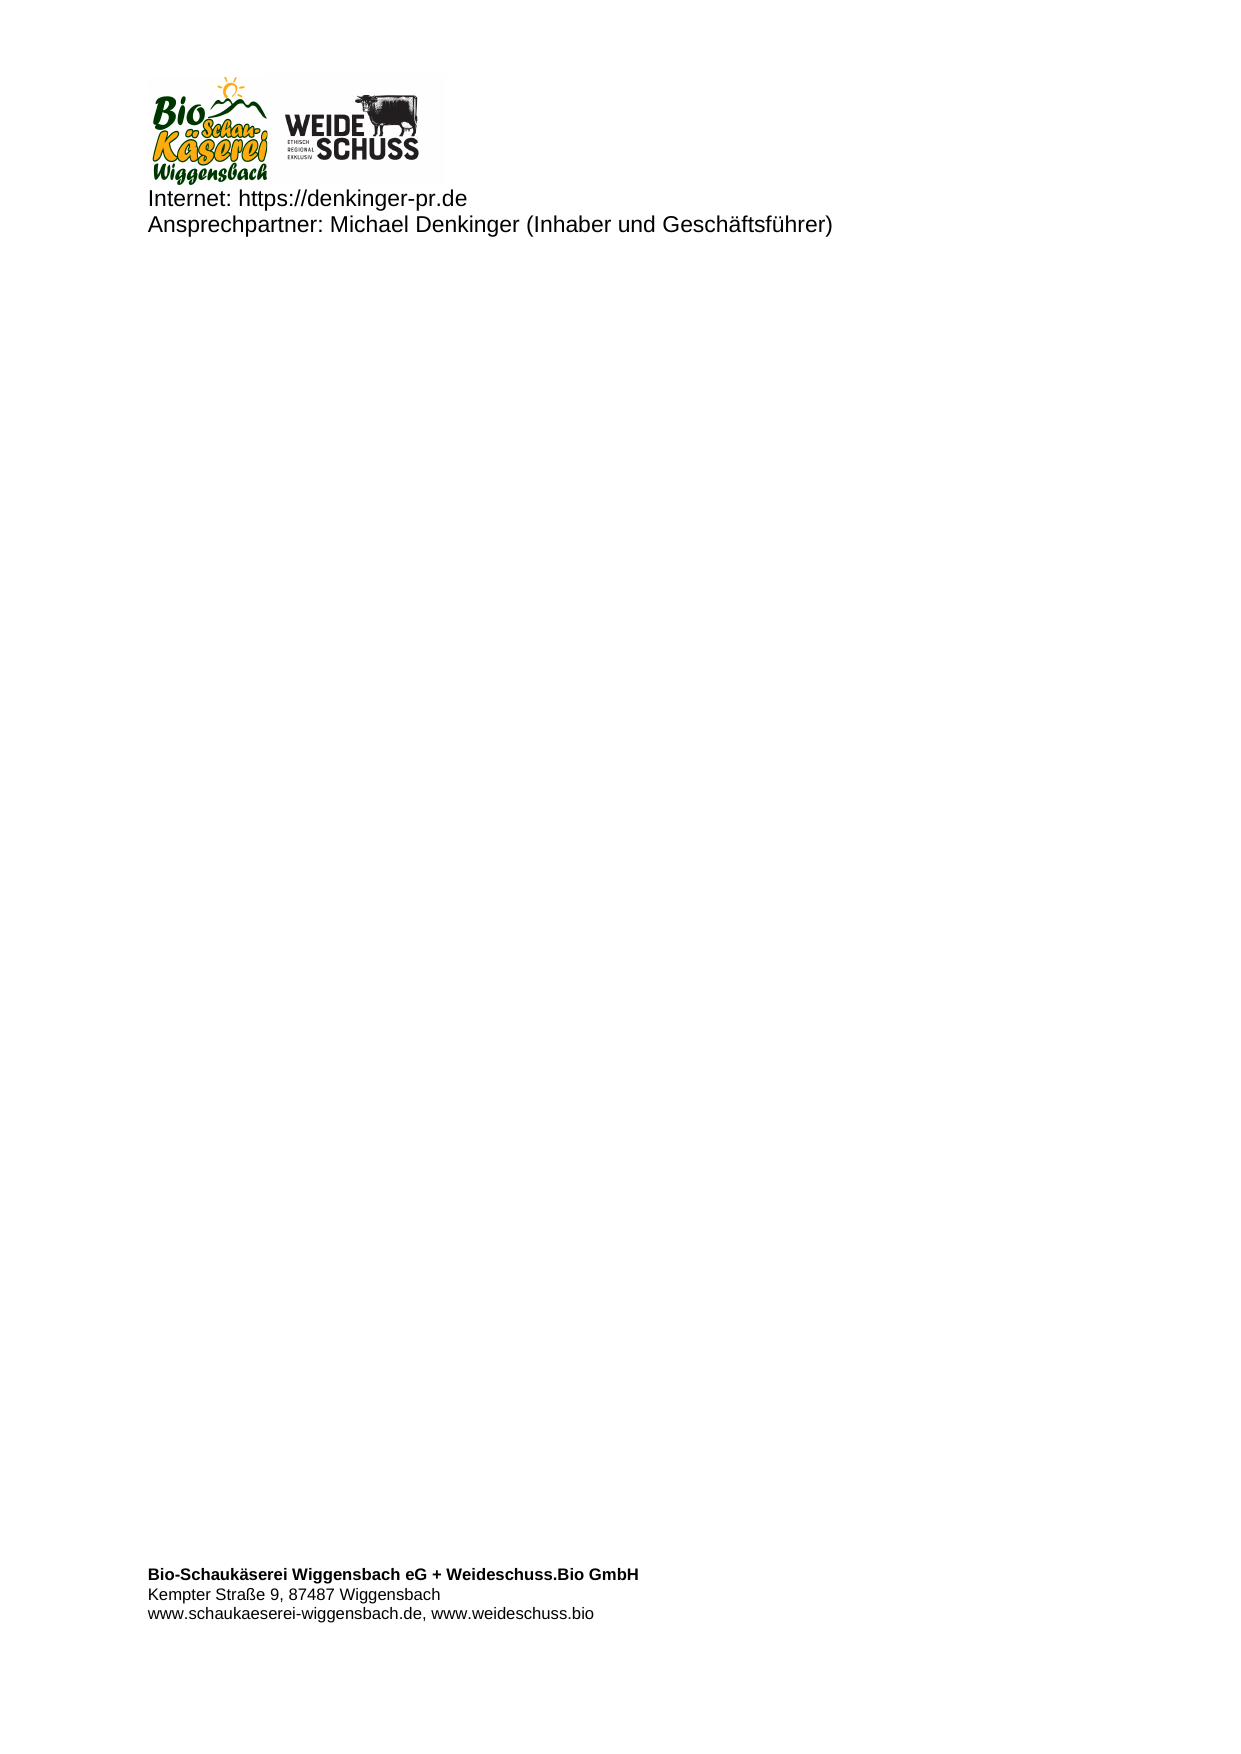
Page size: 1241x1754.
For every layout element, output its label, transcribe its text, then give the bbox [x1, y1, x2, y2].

text Internet: https://denkinger-pr.de [148, 184, 1078, 211]
picture [147, 73, 445, 185]
text Ansprechpartner: Michael Denkinger (Inhaber und Geschäftsführer) [148, 211, 1078, 237]
